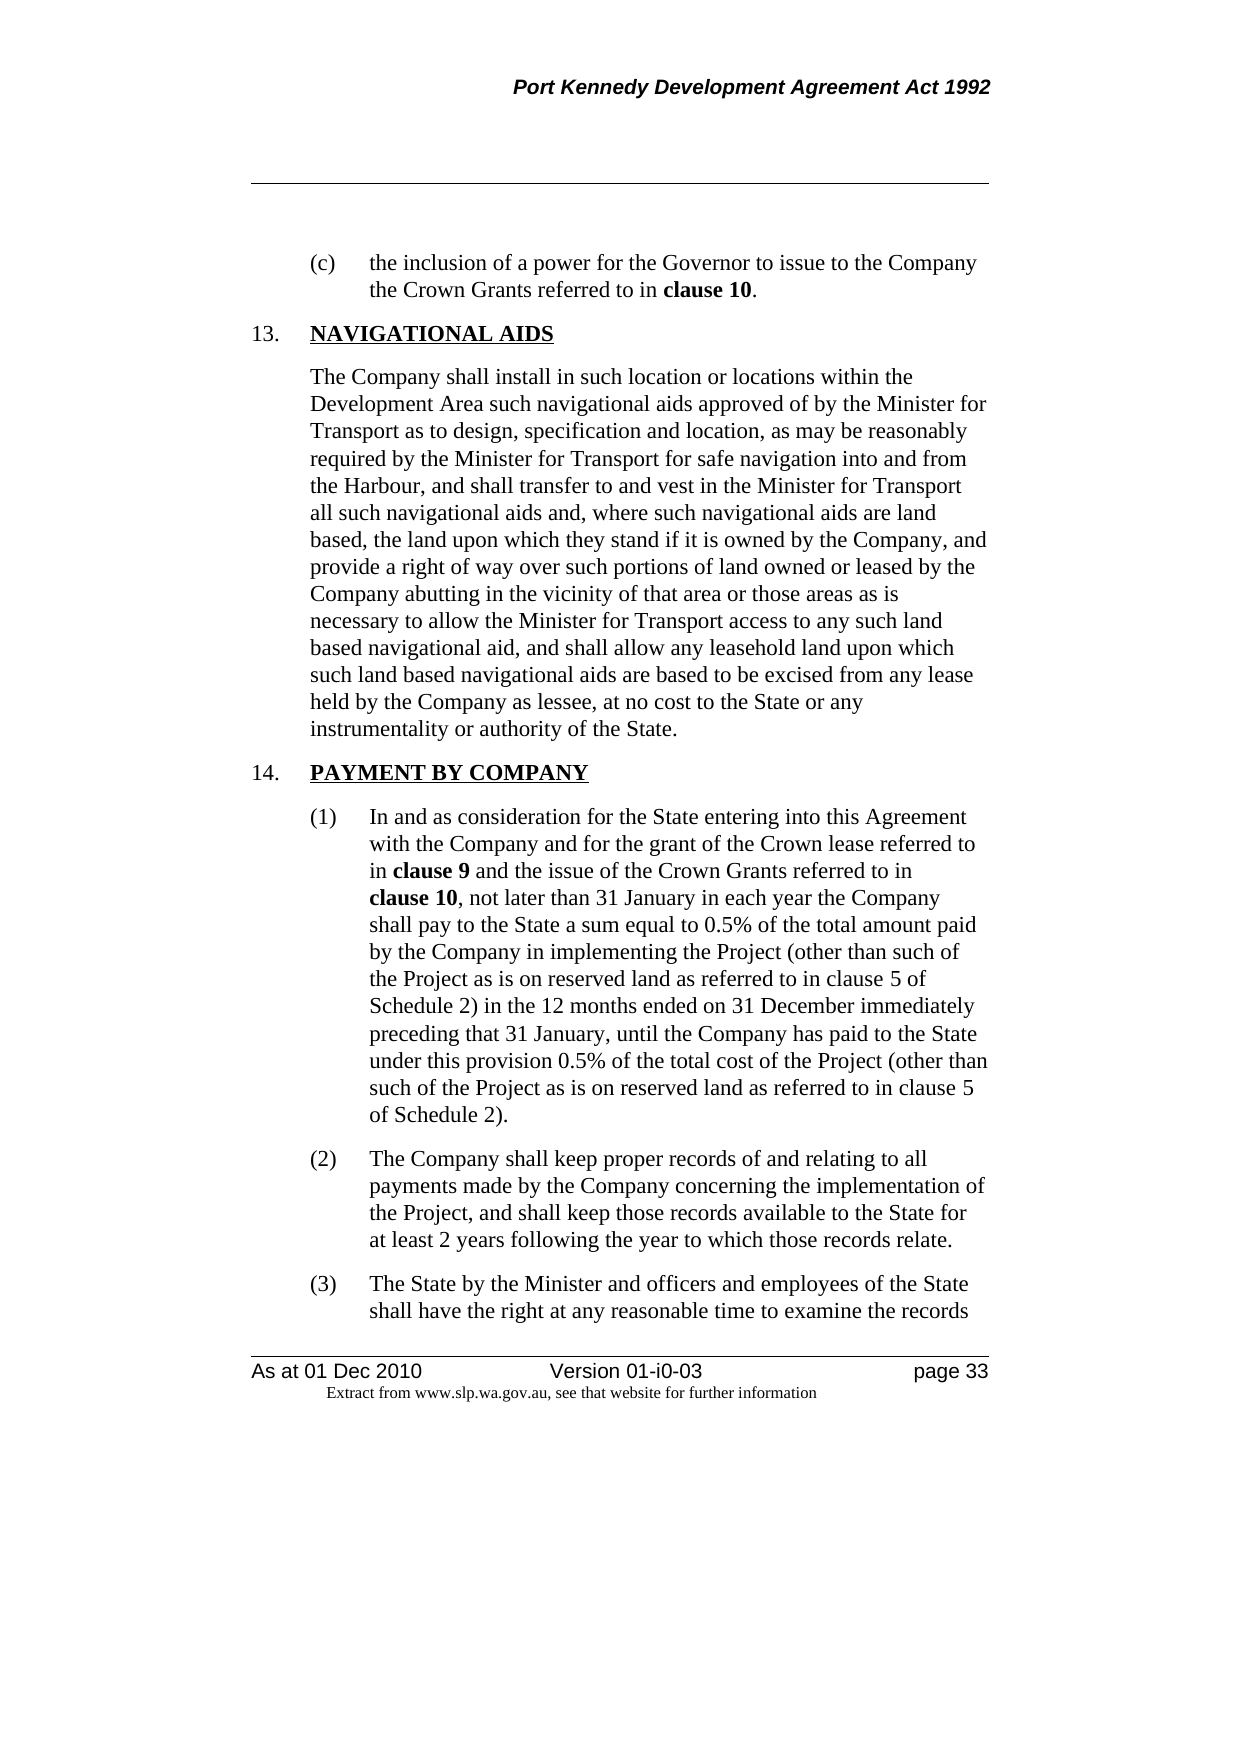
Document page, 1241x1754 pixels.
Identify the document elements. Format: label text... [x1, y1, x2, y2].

text 13. NAVIGATIONAL AIDS [251, 319, 989, 346]
text The Company shall install in such location or locations within the Development Area such navigational aids approved of by the Minister for Transport as to design, specification and location, as may be reasonably required by the Minister for Transport for safe navigation into and from the Harbour, and shall transfer to and vest in the Minister for Transport all such navigational aids and, where such navigational aids are land based, the land upon which they stand if it is owned by the Company, and provide a right of way over such portions of land owned or leased by the Company abutting in the vicinity of that area or those areas as is necessary to allow the Minister for Transport access to any such land based navigational aid, and shall allow any leasehold land upon which such land based navigational aids are based to be excised from any lease held by the Company as lessee, at no cost to the State or any instrumentality or authority of the State. [251, 363, 989, 742]
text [310, 1269, 989, 1323]
text (2) The Company shall keep proper records of and relating to all payments made by the Company concerning the implementation of the Project, and shall keep those records available to the State for at least 2 years following the year to which those records relate. [310, 1144, 989, 1252]
text (1) In and as consideration for the State entering into this Agreement with the Company and for the grant of the Crown lease referred to in clause 9 and the issue of the Crown Grants referred to in clause 10, not later than 31 January in each year the Company shall pay to the State a sum equal to 0.5% of the total amount paid by the Company in implementing the Project (other than such of the Project as is on reserved land as referred to in clause 5 of Schedule 2) in the 12 months ended on 31 December immediately preceding that 31 January, until the Company has paid to the State under this provision 0.5% of the total cost of the Project (other than such of the Project as is on reserved land as referred to in clause 5 of Schedule 2). [310, 802, 989, 1127]
text 14. PAYMENT BY COMPANY [251, 758, 989, 786]
text (c) the inclusion of a power for the Governor to issue to the Company the Crown Grants referred to in clause 10. [310, 248, 989, 302]
